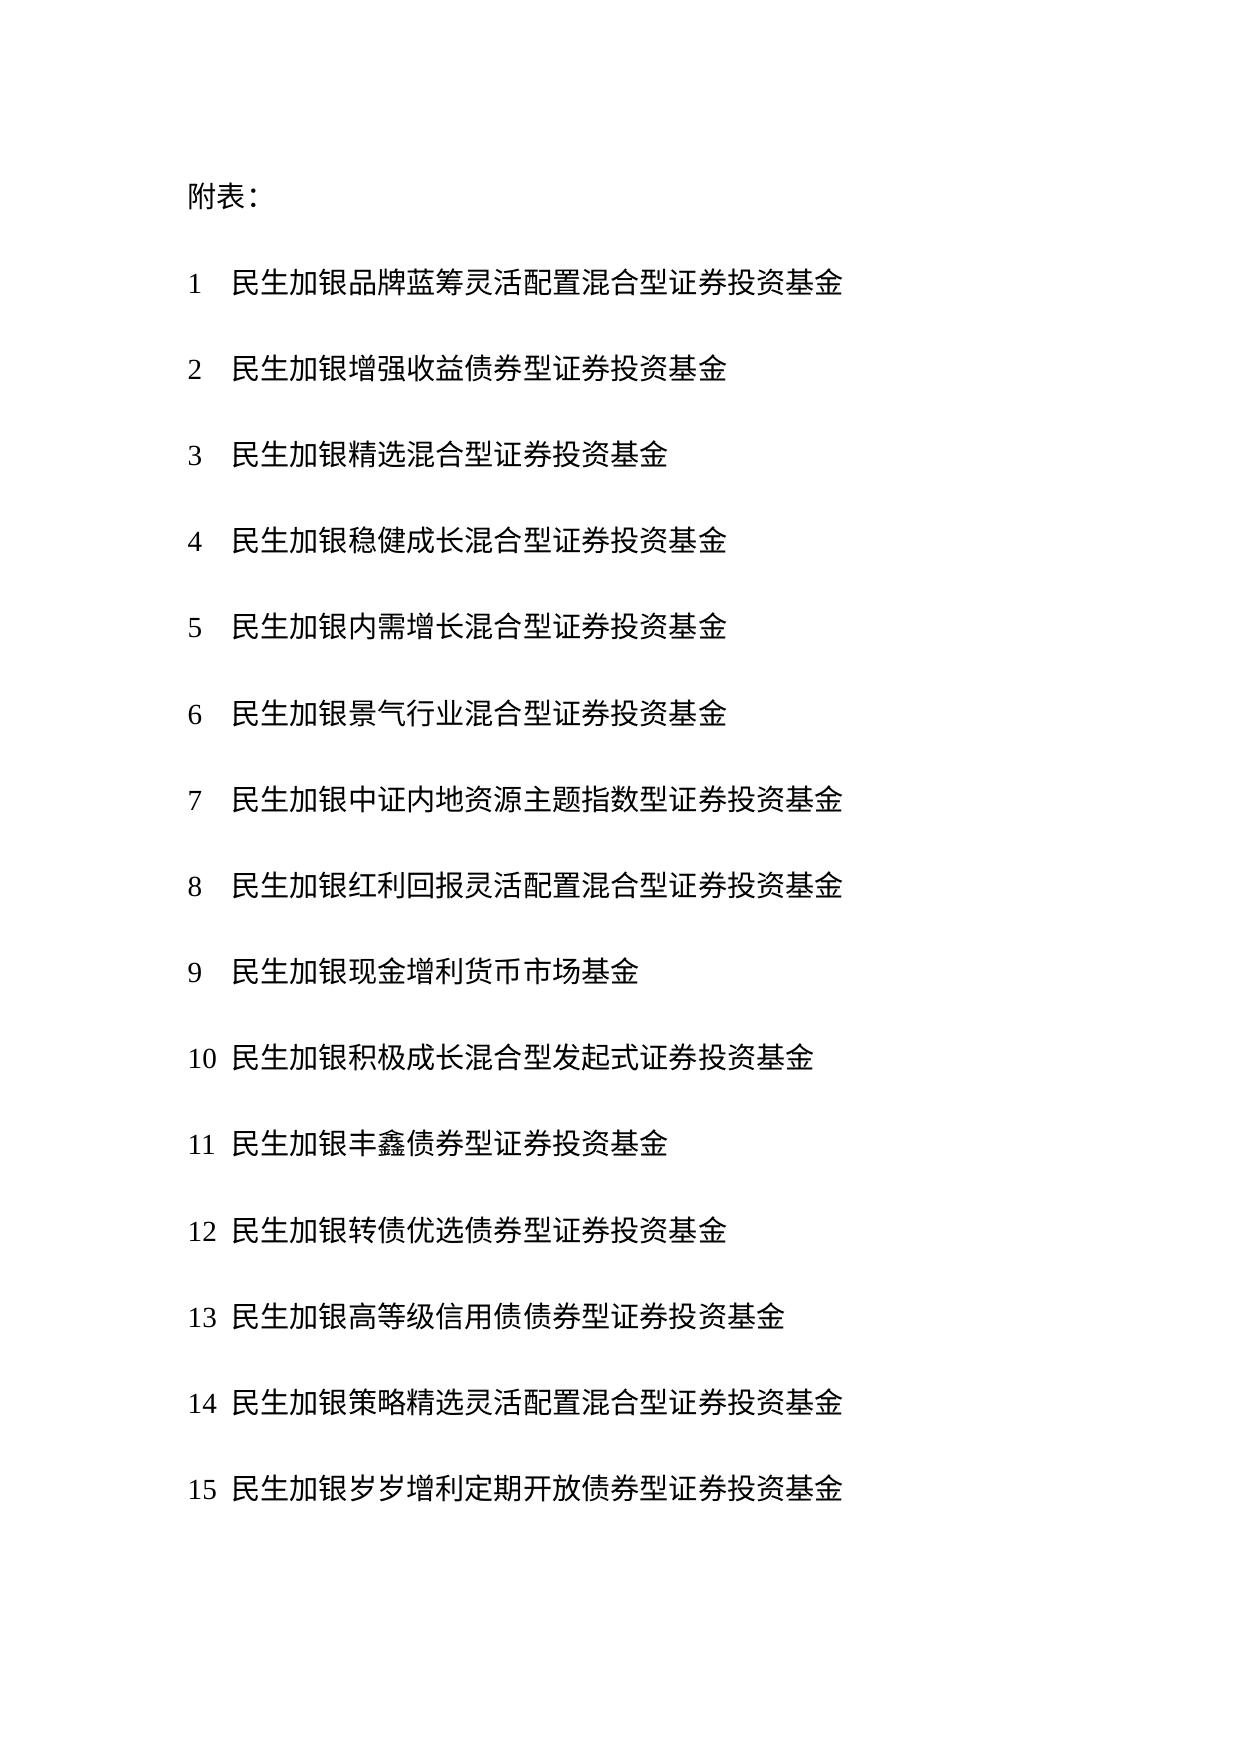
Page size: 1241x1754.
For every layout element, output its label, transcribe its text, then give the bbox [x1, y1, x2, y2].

text 4 民生加银稳健成长混合型证券投资基金 [187, 507, 1053, 572]
text 13 民生加银高等级信用债债券型证券投资基金 [187, 1282, 1053, 1347]
text 10 民生加银积极成长混合型发起式证券投资基金 [187, 1023, 1053, 1088]
text 附表： [187, 162, 1053, 227]
text 8 民生加银红利回报灵活配置混合型证券投资基金 [187, 851, 1053, 916]
text 14 民生加银策略精选灵活配置混合型证券投资基金 [187, 1368, 1053, 1433]
text 2 民生加银增强收益债券型证券投资基金 [187, 334, 1053, 399]
text 11 民生加银丰鑫债券型证券投资基金 [187, 1109, 1053, 1174]
text 12 民生加银转债优选债券型证券投资基金 [187, 1196, 1053, 1261]
text 1 民生加银品牌蓝筹灵活配置混合型证券投资基金 [187, 248, 1053, 313]
text 9 民生加银现金增利货币市场基金 [187, 937, 1053, 1002]
text 3 民生加银精选混合型证券投资基金 [187, 420, 1053, 485]
text 15 民生加银岁岁增利定期开放债券型证券投资基金 [187, 1454, 1053, 1519]
text 6 民生加银景气行业混合型证券投资基金 [187, 679, 1053, 744]
text 5 民生加银内需增长混合型证券投资基金 [187, 593, 1053, 658]
text 7 民生加银中证内地资源主题指数型证券投资基金 [187, 765, 1053, 830]
